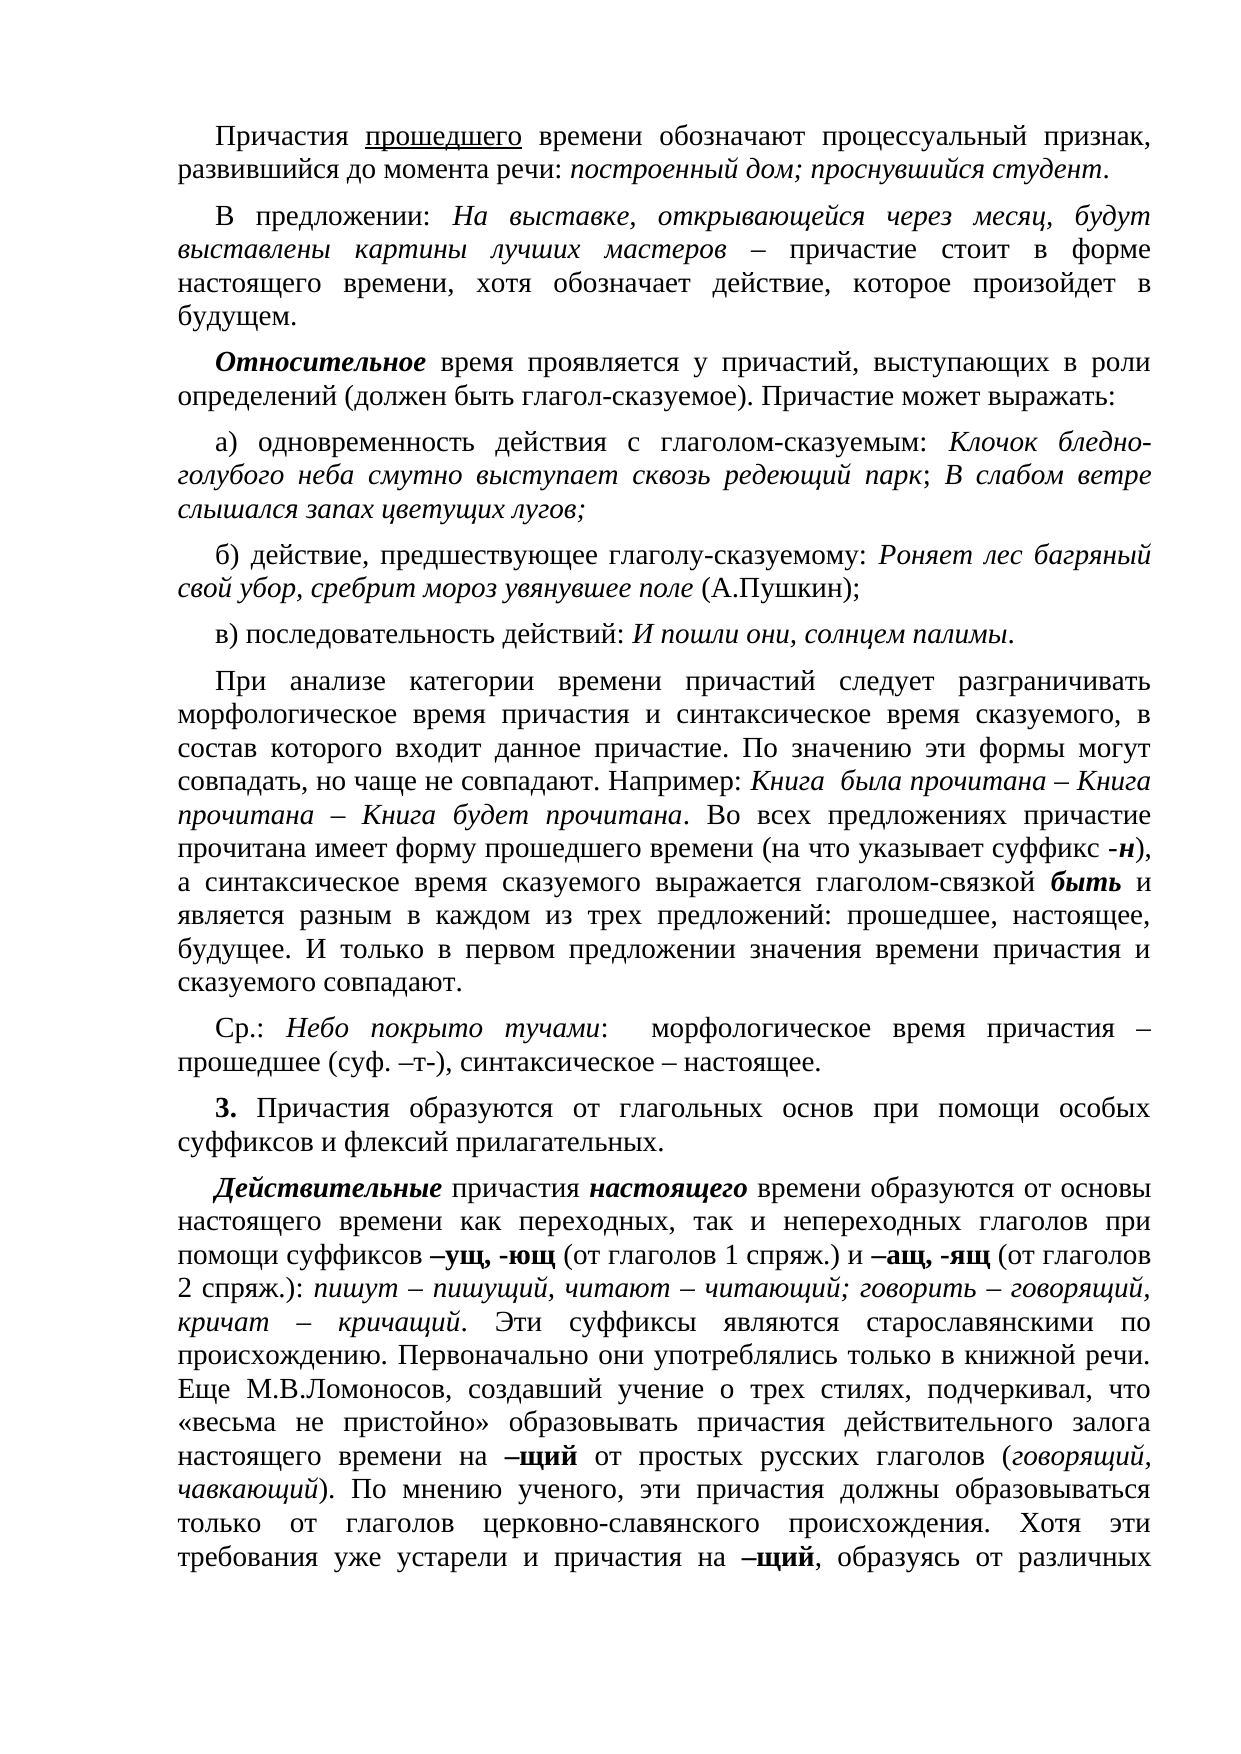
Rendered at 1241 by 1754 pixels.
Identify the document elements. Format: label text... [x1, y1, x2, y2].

text Причастия прошедшего времени обозначают процессуальный признак, развившийся до момента речи: построенный дом; проснувшийся студент. [177, 118, 1152, 185]
text В предложении: На выставке, открывающейся через месяц, будут выставлены картины лучших мастеров – причастие стоит в форме настоящего времени, хотя обозначает действие, которое произойдет в будущем. [177, 198, 1152, 332]
text а) одновременность действия с глаголом-сказуемым: Клочок бледно-голубого неба смутно выступает сквозь редеющий парк; В слабом ветре слышался запах цветущих лугов; [177, 424, 1152, 524]
text в) последовательность действий: И пошли они, солнцем палимы. [177, 617, 1152, 650]
text При анализе категории времени причастий следует разграничивать морфологическое время причастия и синтаксическое время сказуемого, в состав которого входит данное причастие. По значению эти формы могут совпадать, но чаще не совпадают. Например: Книга была прочитана – Книга прочитана – Книга будет прочитана. Во всех предложениях причастие прочитана имеет форму прошедшего времени (на что указывает суффикс -н), а синтаксическое время сказуемого выражается глаголом-связкой быть и является разным в каждом из трех предложений: прошедшее, настоящее, будущее. И только в первом предложении значения времени причастия и сказуемого совпадают. [177, 663, 1152, 998]
text 3. Причастия образуются от глагольных основ при помощи особых суффиксов и флексий прилагательных. [177, 1090, 1152, 1157]
text Относительное время проявляется у причастий, выступающих в роли определений (должен быть глагол-сказуемое). Причастие может выражать: [177, 344, 1152, 411]
text Ср.: Небо покрыто тучами: морфологическое время причастия – прошедшее (суф. –т-), синтаксическое – настоящее. [177, 1011, 1152, 1078]
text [177, 1170, 1152, 1572]
text б) действие, предшествующее глаголу-сказуемому: Роняет лес багряный свой убор, сребрит мороз увянувшее поле (А.Пушкин); [177, 537, 1152, 604]
